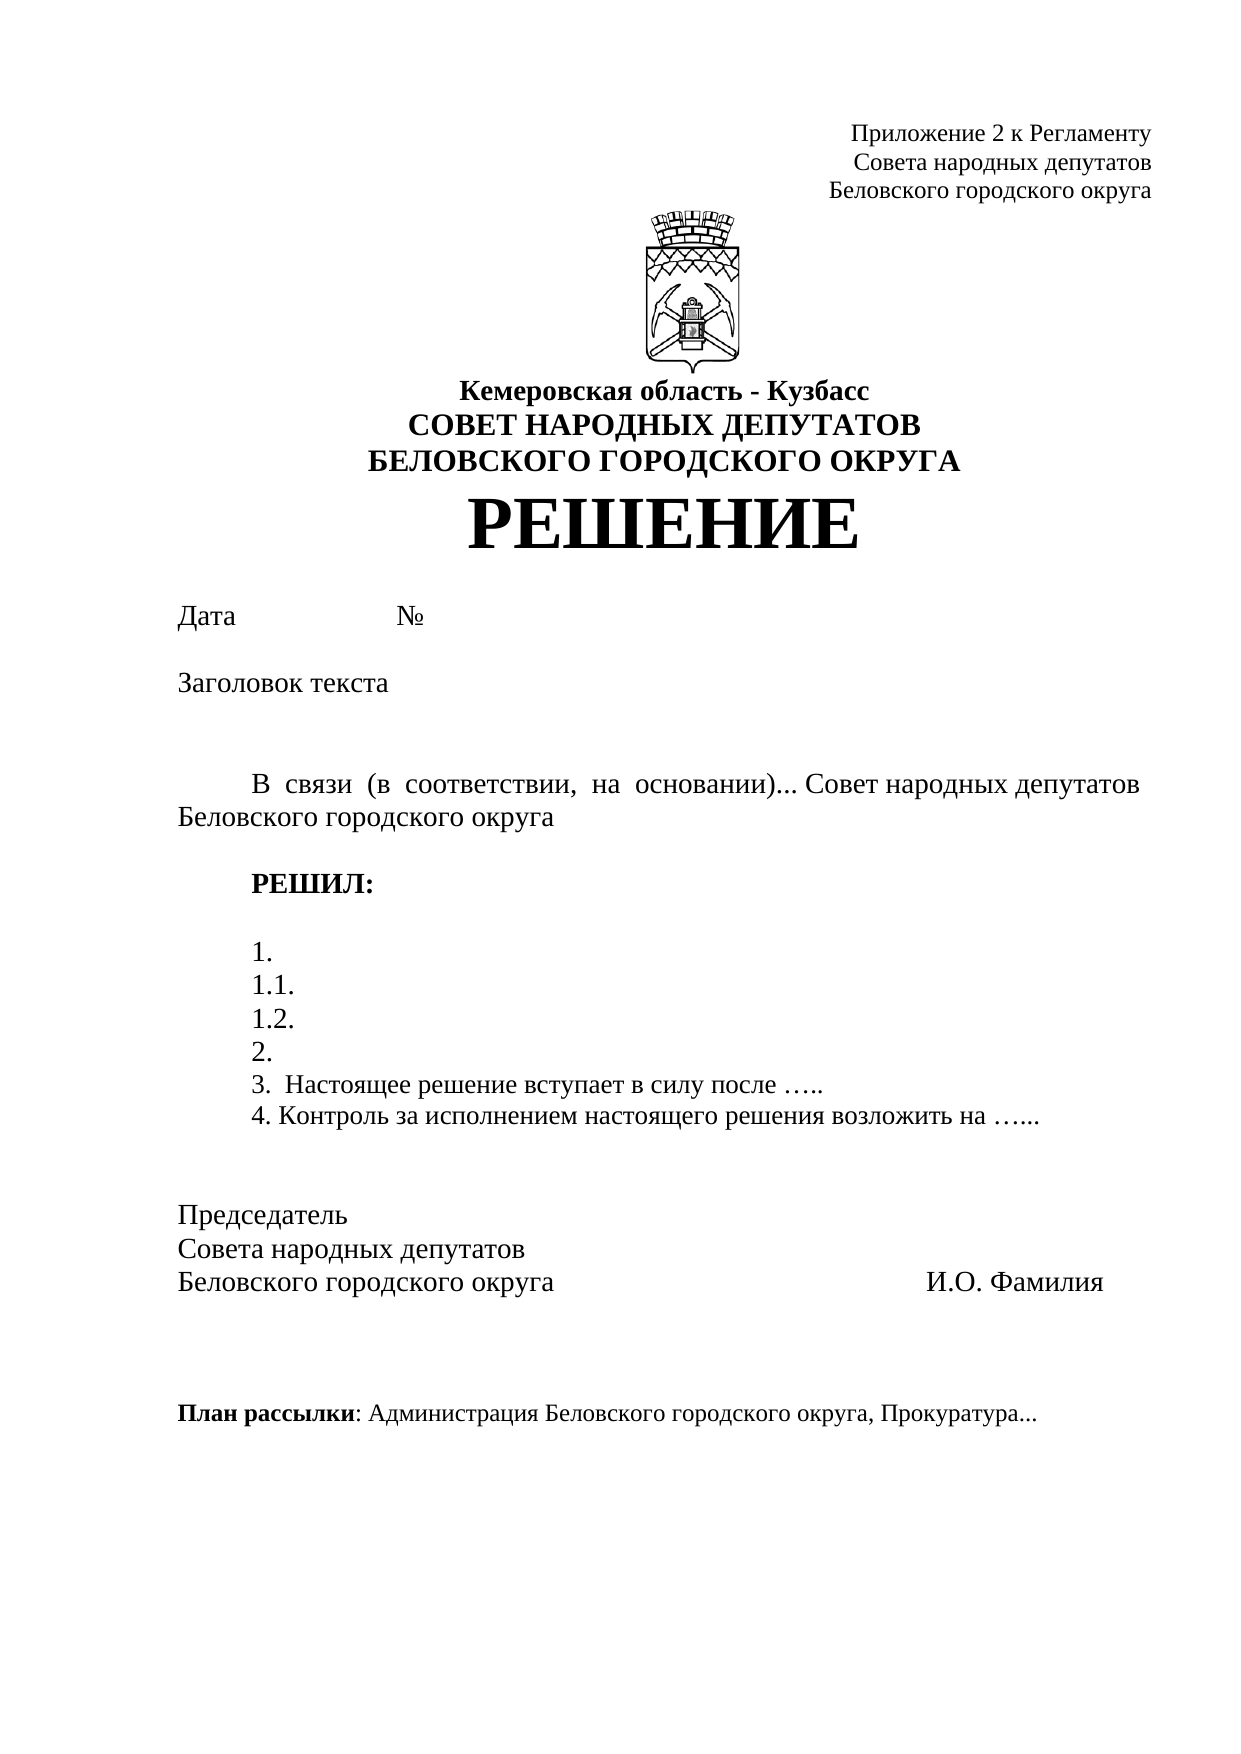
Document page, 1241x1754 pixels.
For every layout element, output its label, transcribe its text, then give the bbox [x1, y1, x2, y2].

text Председатель [177, 1197, 1152, 1231]
text Заголовок текста [177, 665, 1152, 699]
text 2. [177, 1034, 1152, 1068]
text Кемеровская область - Кузбасс [177, 373, 1152, 407]
text Совета народных депутатов [177, 147, 1152, 176]
text В связи (в соответствии, на основании)... Совет народных депутатов [177, 766, 1152, 799]
text БЕЛОВСКОГО ГОРОДСКОГО ОКРУГА [177, 443, 1152, 478]
text 1.1. [177, 967, 1152, 1001]
text РЕШИЛ: [177, 867, 1152, 900]
text 4. Контроль за исполнением настоящего решения возложить на …... [177, 1099, 1152, 1130]
text Совета народных депутатов [177, 1231, 1152, 1264]
picture [645, 204, 740, 374]
text План рассылки: Администрация Беловского городского округа, Прокуратура... [177, 1398, 1152, 1427]
text 3. Настоящее решение вступает в силу после ….. [177, 1068, 1152, 1099]
text 1.2. [177, 1001, 1152, 1034]
text РЕШЕНИЕ [177, 478, 1152, 565]
text Приложение 2 к Регламенту [177, 118, 1152, 147]
text Дата № [177, 598, 1152, 632]
text СОВЕТ НАРОДНЫХ ДЕПУТАТОВ [177, 407, 1152, 443]
text Беловского городского округа И.О. Фамилия [177, 1264, 1152, 1298]
text Беловского городского округа [177, 799, 1152, 833]
text Беловского городского округа [177, 176, 1152, 204]
text 1. [177, 934, 1152, 967]
